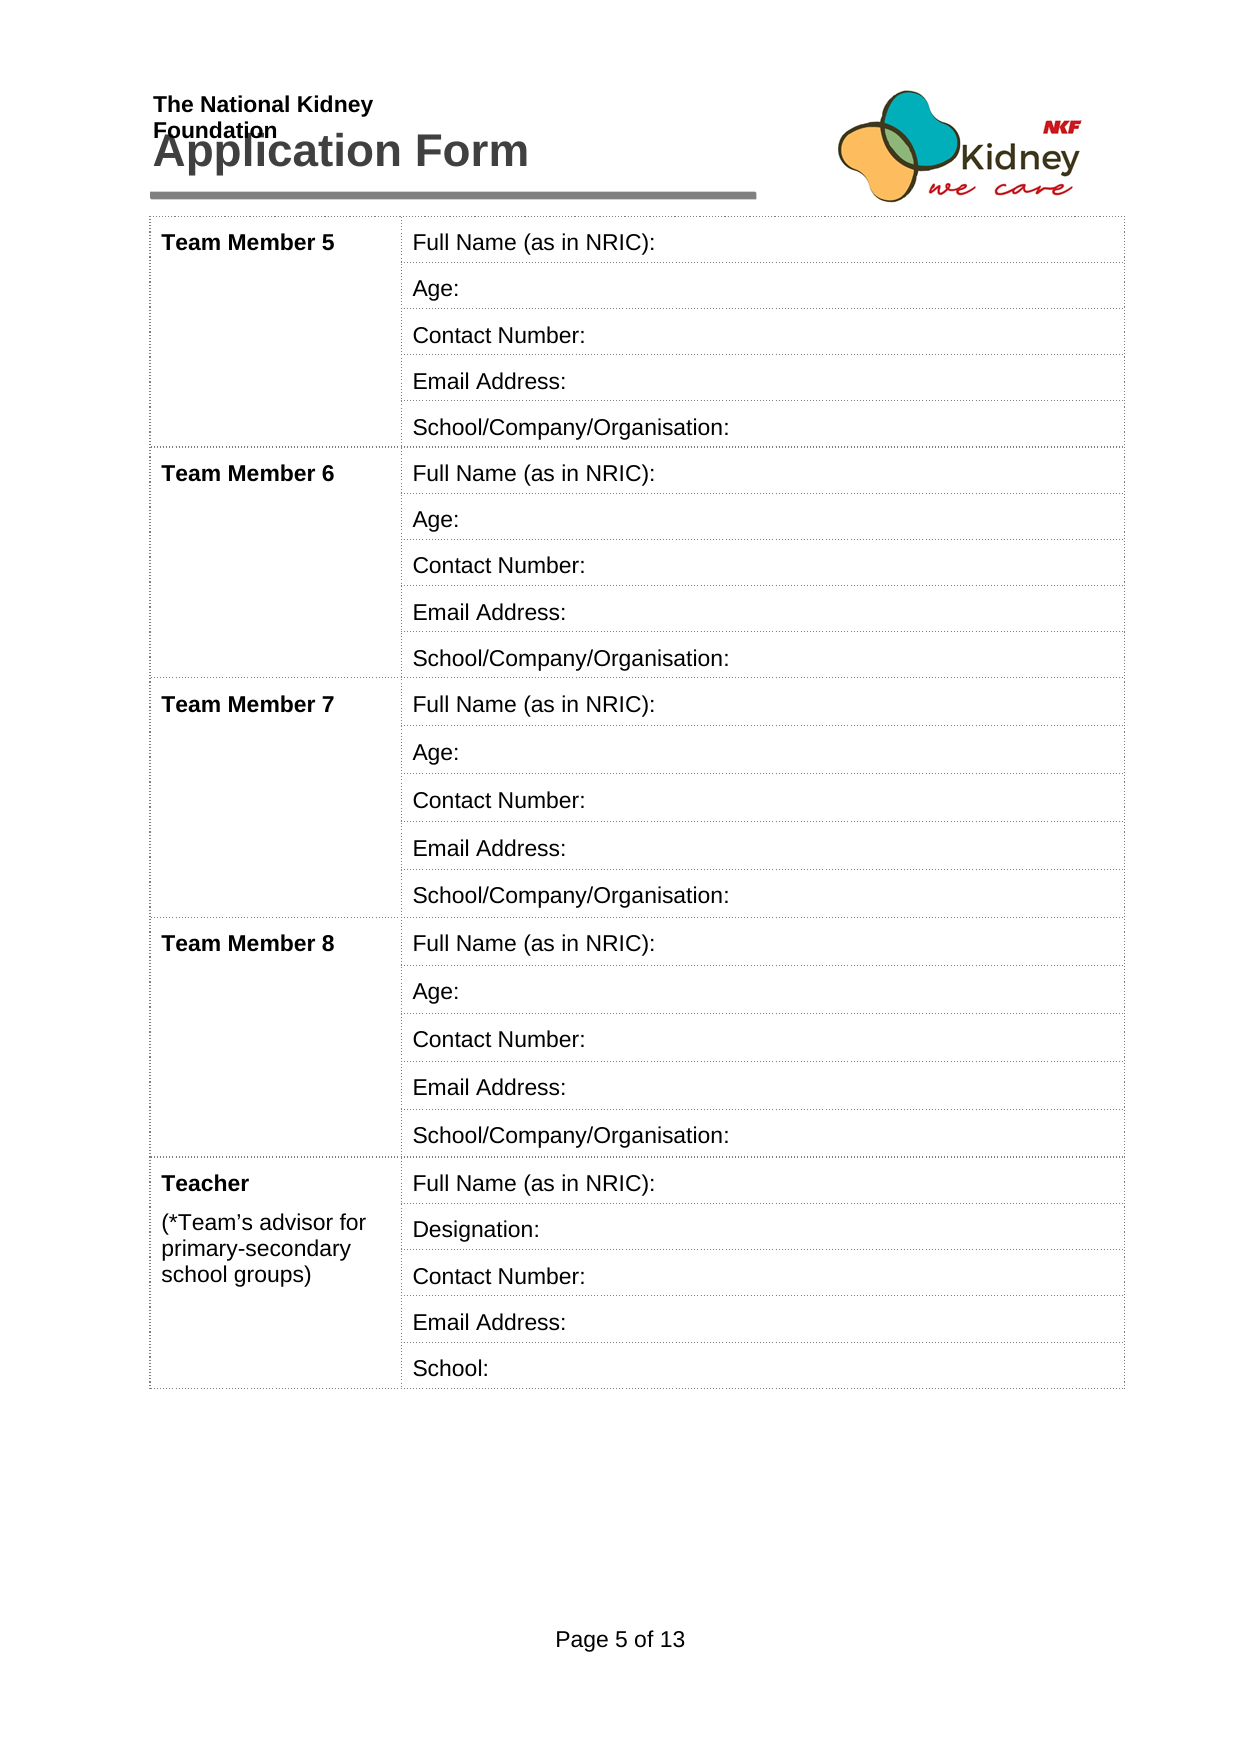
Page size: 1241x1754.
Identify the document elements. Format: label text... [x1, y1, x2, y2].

picture [831, 73, 1091, 216]
table_cell Team Member 8 [150, 917, 401, 1156]
table_cell Contact Number: [401, 539, 1124, 585]
table_cell Email Address: [401, 585, 1124, 631]
table_header Full Name (as in NRIC): [401, 216, 1124, 262]
table_cell Designation: [401, 1203, 1124, 1249]
table_cell Contact Number: [401, 1249, 1124, 1295]
table_cell School/Company/Organisation: [401, 400, 1124, 446]
table_header Team Member 5 [150, 216, 401, 446]
table_cell Full Name (as in NRIC): [401, 1156, 1124, 1203]
table_cell Full Name (as in NRIC): [401, 677, 1124, 725]
table_cell Age: [401, 262, 1124, 308]
table_cell School: [401, 1342, 1124, 1388]
table_cell Contact Number: [401, 1013, 1124, 1061]
table_cell Age: [401, 965, 1124, 1013]
table_cell School/Company/Organisation: [401, 631, 1124, 677]
table_cell Contact Number: [401, 773, 1124, 821]
table_cell Age: [401, 725, 1124, 773]
table_cell Email Address: [401, 1295, 1124, 1342]
table_cell School/Company/Organisation: [401, 1109, 1124, 1156]
table_cell Teacher (*Team’s advisor for primary-secondary school groups) [150, 1156, 401, 1388]
table_cell Full Name (as in NRIC): [401, 446, 1124, 493]
table_cell Email Address: [401, 821, 1124, 869]
table_cell Team Member 7 [150, 677, 401, 917]
table_cell Team Member 6 [150, 446, 401, 677]
table_cell Contact Number: [401, 308, 1124, 354]
table_cell School/Company/Organisation: [401, 869, 1124, 917]
table_cell Email Address: [401, 1061, 1124, 1108]
table_cell Full Name (as in NRIC): [401, 917, 1124, 965]
table_cell Age: [401, 493, 1124, 539]
table_cell Email Address: [401, 354, 1124, 400]
